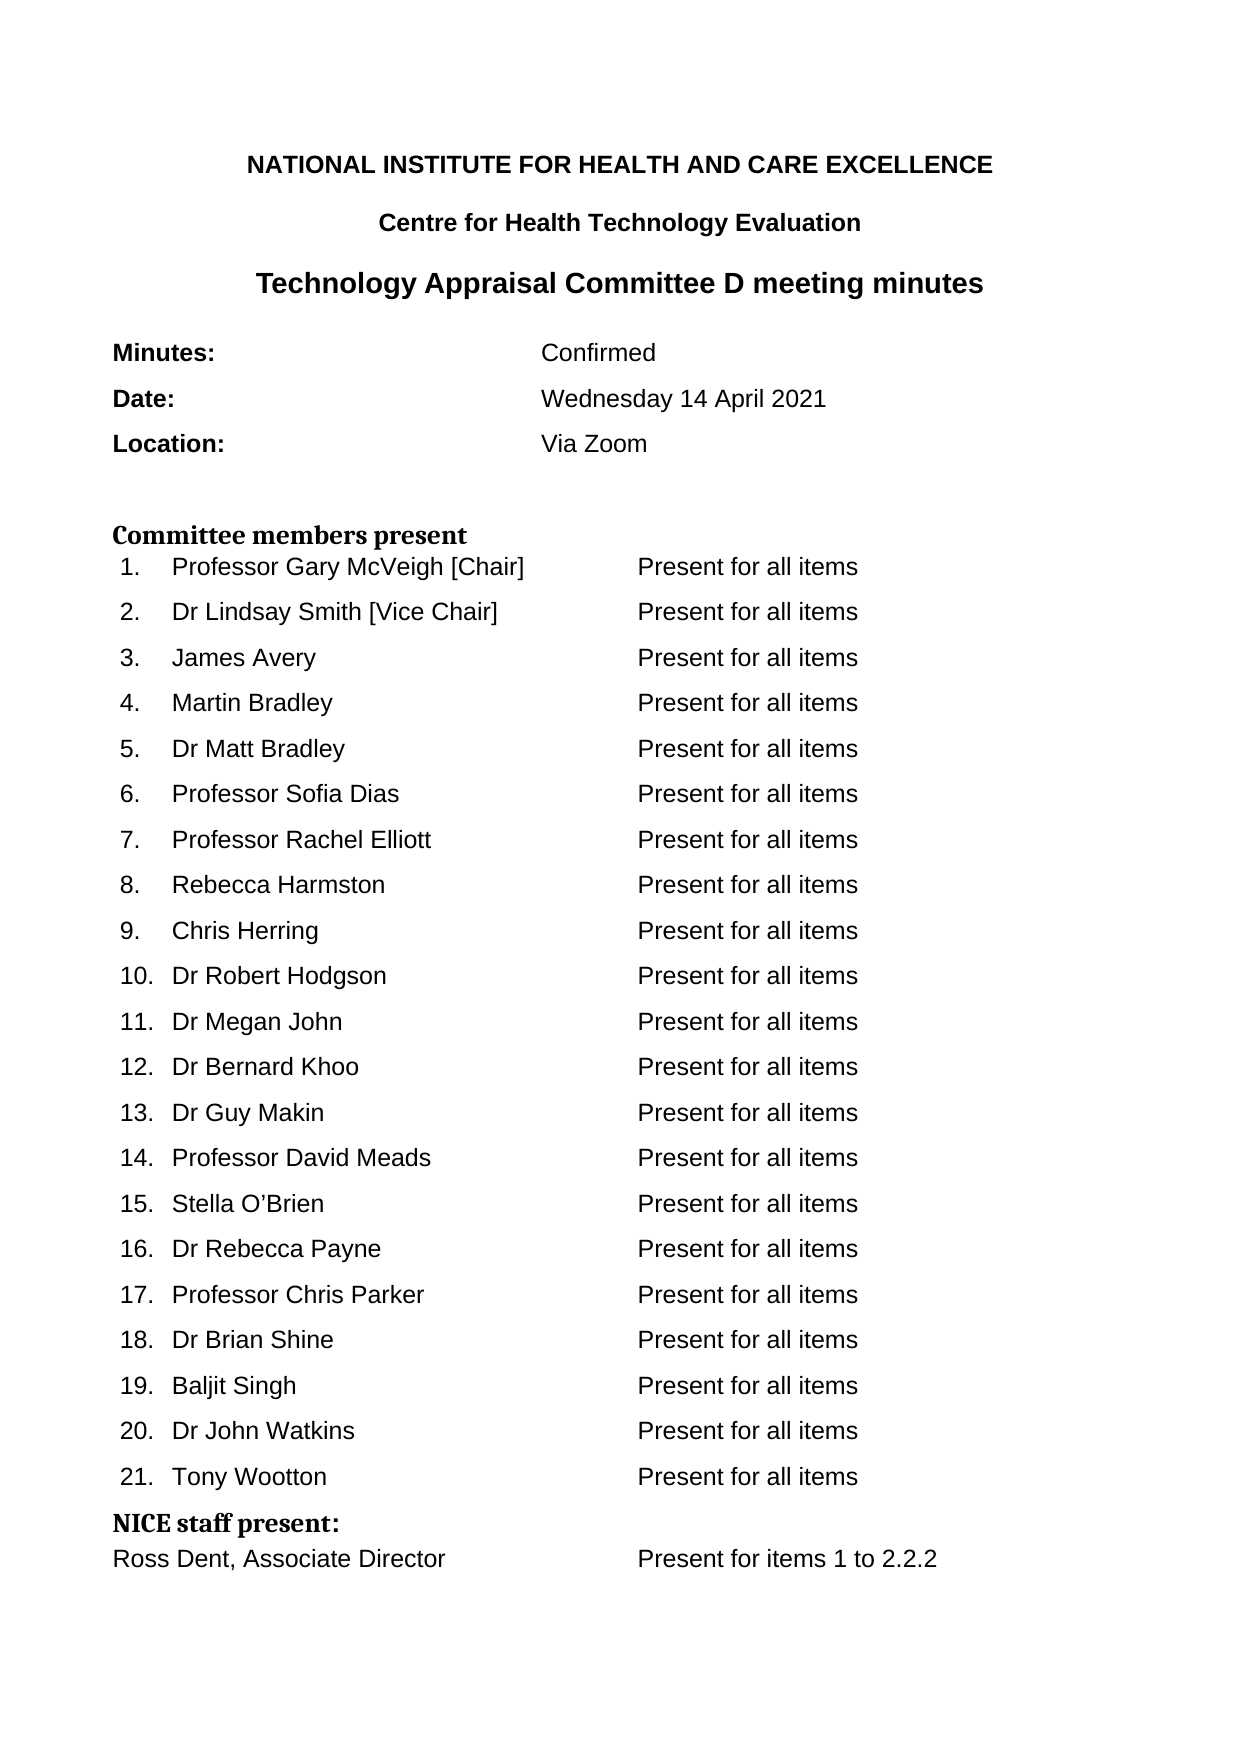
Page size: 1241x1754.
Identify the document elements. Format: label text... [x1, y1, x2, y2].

text Dr Robert Hodgson Present for all items [119, 961, 1128, 990]
text Tony Wootton Present for all items [119, 1462, 1128, 1491]
text Professor Gary McVeigh [Chair] Present for all items [119, 551, 1128, 580]
text Dr Lindsay Smith [Vice Chair] Present for all items [119, 597, 1128, 626]
text Stella O’Brien Present for all items [119, 1189, 1128, 1217]
text Dr Rebecca Payne Present for all items [119, 1234, 1128, 1263]
text Dr Guy Makin Present for all items [119, 1098, 1128, 1126]
text Professor Sofia Dias Present for all items [119, 779, 1128, 808]
text Date: [112, 384, 1128, 412]
text Professor Chris Parker Present for all items [119, 1280, 1128, 1308]
subtitle NICE staff present: [112, 1507, 1128, 1539]
text Dr Bernard Khoo Present for all items [119, 1052, 1128, 1081]
text Dr John Watkins Present for all items [119, 1416, 1128, 1445]
text Dr Matt Bradley Present for all items [119, 733, 1128, 762]
text Baljit Singh Present for all items [119, 1371, 1128, 1399]
text James Avery Present for all items [119, 642, 1128, 671]
text Ross Dent, Associate Director Present for items 1 to 2.2.2 [112, 1544, 1128, 1573]
text Martin Bradley Present for all items [119, 688, 1128, 717]
text Minutes: [112, 338, 1128, 367]
text Dr Megan John Present for all items [119, 1007, 1128, 1035]
text Dr Brian Shine Present for all items [119, 1325, 1128, 1354]
title NATIONAL INSTITUTE FOR HEALTH AND CARE EXCELLENCE [112, 150, 1128, 179]
text Professor David Meads Present for all items [119, 1143, 1128, 1172]
text Rebecca Harmston Present for all items [119, 870, 1128, 899]
text Professor Rachel Elliott Present for all items [119, 824, 1128, 853]
title Centre for Health Technology Evaluation [112, 208, 1128, 237]
subtitle Committee members present [112, 520, 1128, 551]
subtitle Technology Appraisal Committee D meeting minutes [112, 266, 1128, 299]
text Location: [112, 429, 1128, 458]
text Chris Herring Present for all items [119, 916, 1128, 944]
